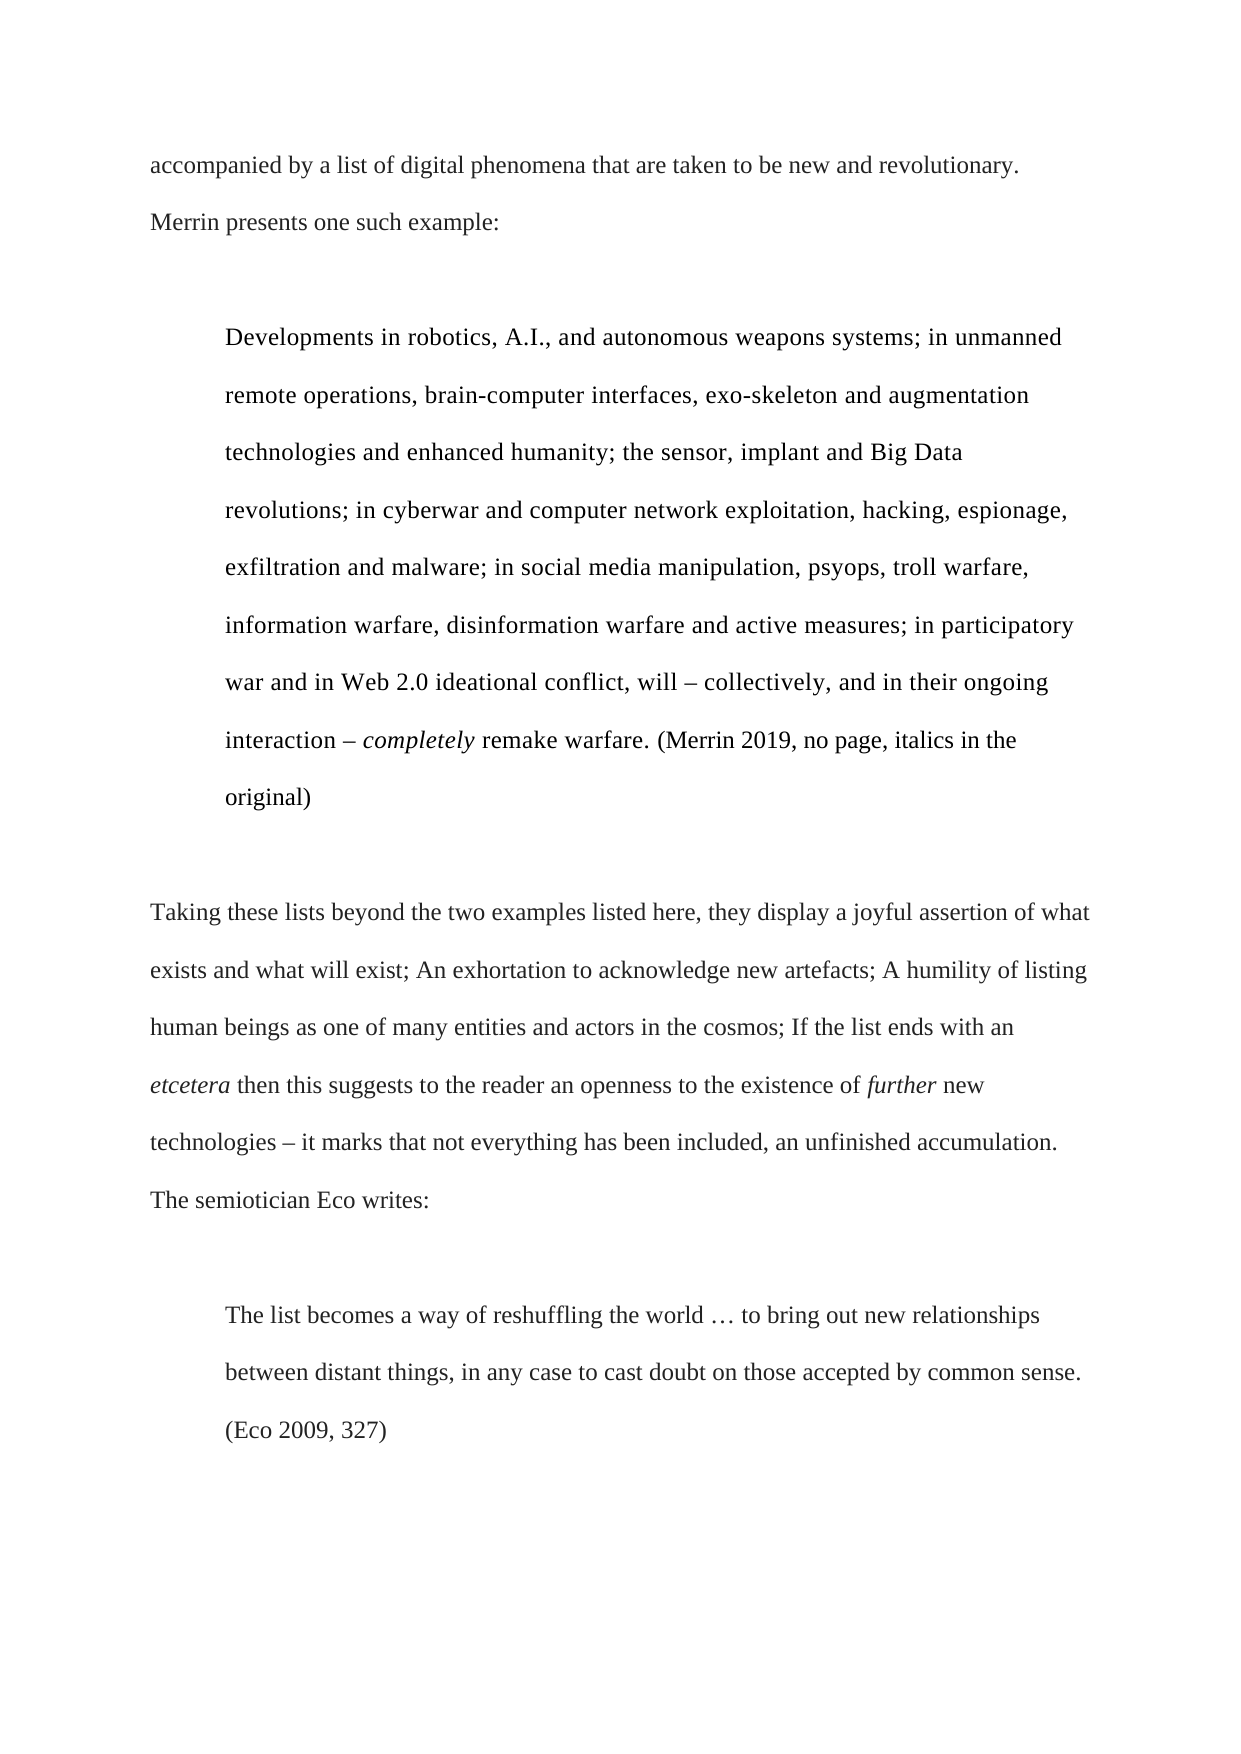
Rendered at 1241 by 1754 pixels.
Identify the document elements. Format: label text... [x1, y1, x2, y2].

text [150, 150, 1090, 236]
text Taking these lists beyond the two examples listed here, they display a joyful assertion of what exists and what will exist; An exhortation to acknowledge new artefacts; A humility of listing human beings as one of many entities and actors in the cosmos; If the list ends with an etcetera then this suggests to the reader an openness to the existence of further new technologies – it marks that not everything has been included, an unfinished accumulation. The semiotician Eco writes: [150, 897, 1090, 1214]
text Developments in robotics, A.I., and autonomous weapons systems; in unmanned remote operations, brain-computer interfaces, exo-skeleton and augmentation technologies and enhanced humanity; the sensor, implant and Big Data revolutions; in cyberwar and computer network exploitation, hacking, espionage, exfiltration and malware; in social media manipulation, psyops, troll warfare, information warfare, disinformation warfare and active measures; in participatory war and in Web 2.0 ideational conflict, will – collectively, and in their ongoing interaction – completely remake warfare. (Merrin 2019, no page, italics in the original) [225, 322, 1090, 811]
text The list becomes a way of reshuffling the world … to bring out new relationships between distant things, in any case to cast doubt on those accepted by common sense. (Eco 2009, 327) [225, 1300, 1090, 1444]
